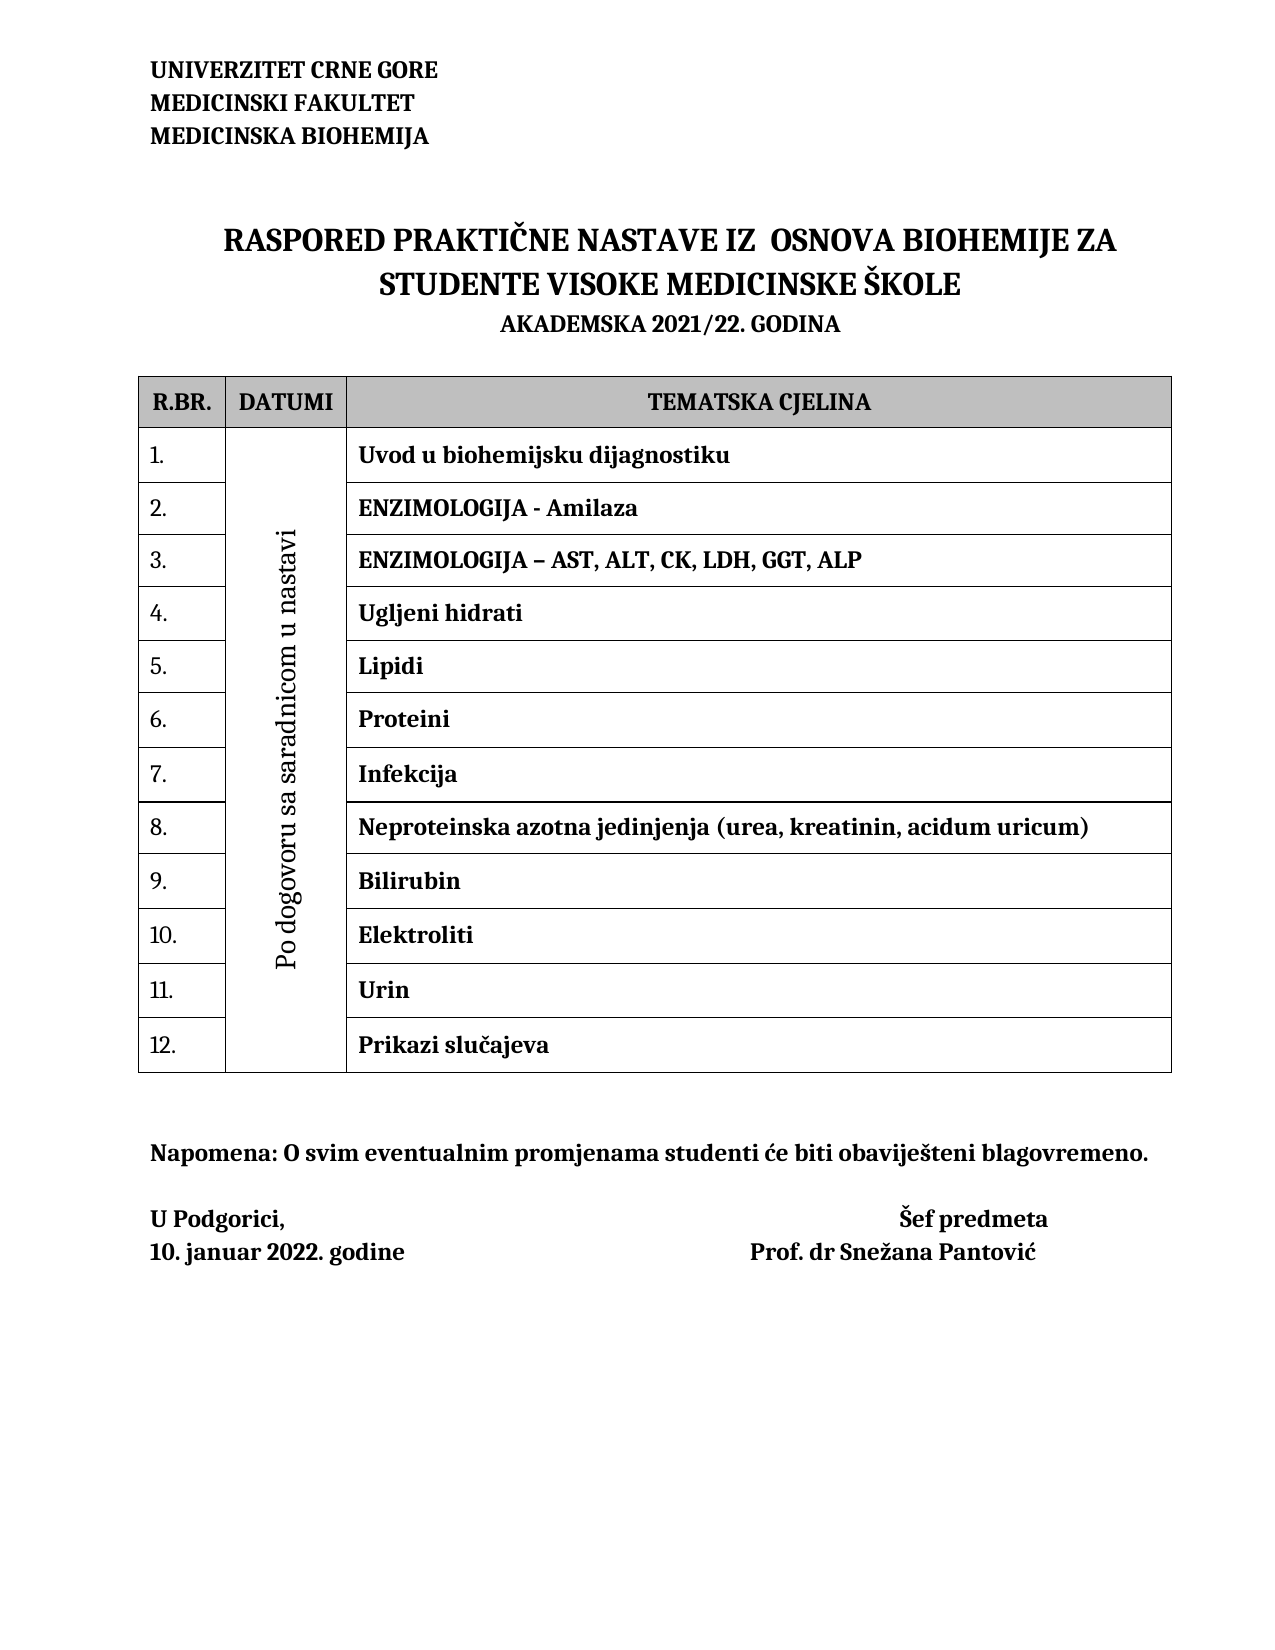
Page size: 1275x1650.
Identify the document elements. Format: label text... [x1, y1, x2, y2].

table_cell Bilirubin [347, 854, 1171, 908]
text AKADEMSKA 2021/22. GODINA [150, 309, 1191, 338]
table_cell 1. [139, 428, 225, 482]
table_cell Proteini [347, 693, 1171, 747]
table_cell Elektroliti [347, 909, 1171, 962]
table_cell Po dogovoru sa saradnicom u nastavi [226, 428, 346, 1072]
text MEDICINSKI FAKULTET [150, 89, 1191, 118]
table_cell 4. [139, 587, 225, 640]
table_cell 3. [139, 535, 225, 586]
table_cell ENZIMOLOGIJA – AST, ALT, CK, LDH, GGT, ALP [347, 535, 1171, 586]
table_cell 8. [139, 803, 225, 853]
table_cell Urin [347, 964, 1171, 1017]
table_cell 10. [139, 909, 225, 962]
table_header TEMATSKA CJELINA [347, 377, 1171, 427]
text RASPORED PRAKTIČNE NASTAVE IZ OSNOVA BIOHEMIJE ZA STUDENTE VISOKE MEDICINSKE ŠKOLE [150, 221, 1191, 304]
table_cell 5. [139, 641, 225, 692]
table_cell Ugljeni hidrati [347, 587, 1171, 640]
text MEDICINSKA BIOHEMIJA [150, 122, 1191, 151]
table_cell Neproteinska azotna jedinjenja (urea, kreatinin, acidum uricum) [347, 803, 1171, 853]
table_cell Prikazi slučajeva [347, 1018, 1171, 1072]
text 10. januar 2022. godine Prof. dr Snežana Pantović [150, 1238, 1191, 1267]
table_cell Lipidi [347, 641, 1171, 692]
table_cell 7. [139, 748, 225, 801]
table_cell Uvod u biohemijsku dijagnostiku [347, 428, 1171, 482]
table_header DATUMI [226, 377, 346, 427]
table_header R.BR. [139, 377, 225, 427]
table_cell ENZIMOLOGIJA - Amilaza [347, 483, 1171, 534]
table_cell 12. [139, 1018, 225, 1072]
table_cell 2. [139, 483, 225, 534]
table_cell 9. [139, 854, 225, 908]
table_cell 6. [139, 693, 225, 747]
text U Podgorici, Šef predmeta [150, 1205, 1191, 1234]
table_cell Infekcija [347, 748, 1171, 801]
table_cell 11. [139, 964, 225, 1017]
text UNIVERZITET CRNE GORE [150, 56, 1191, 85]
text Napomena: O svim eventualnim promjenama studenti će biti obaviješteni blagovremeno. [150, 1139, 1191, 1168]
